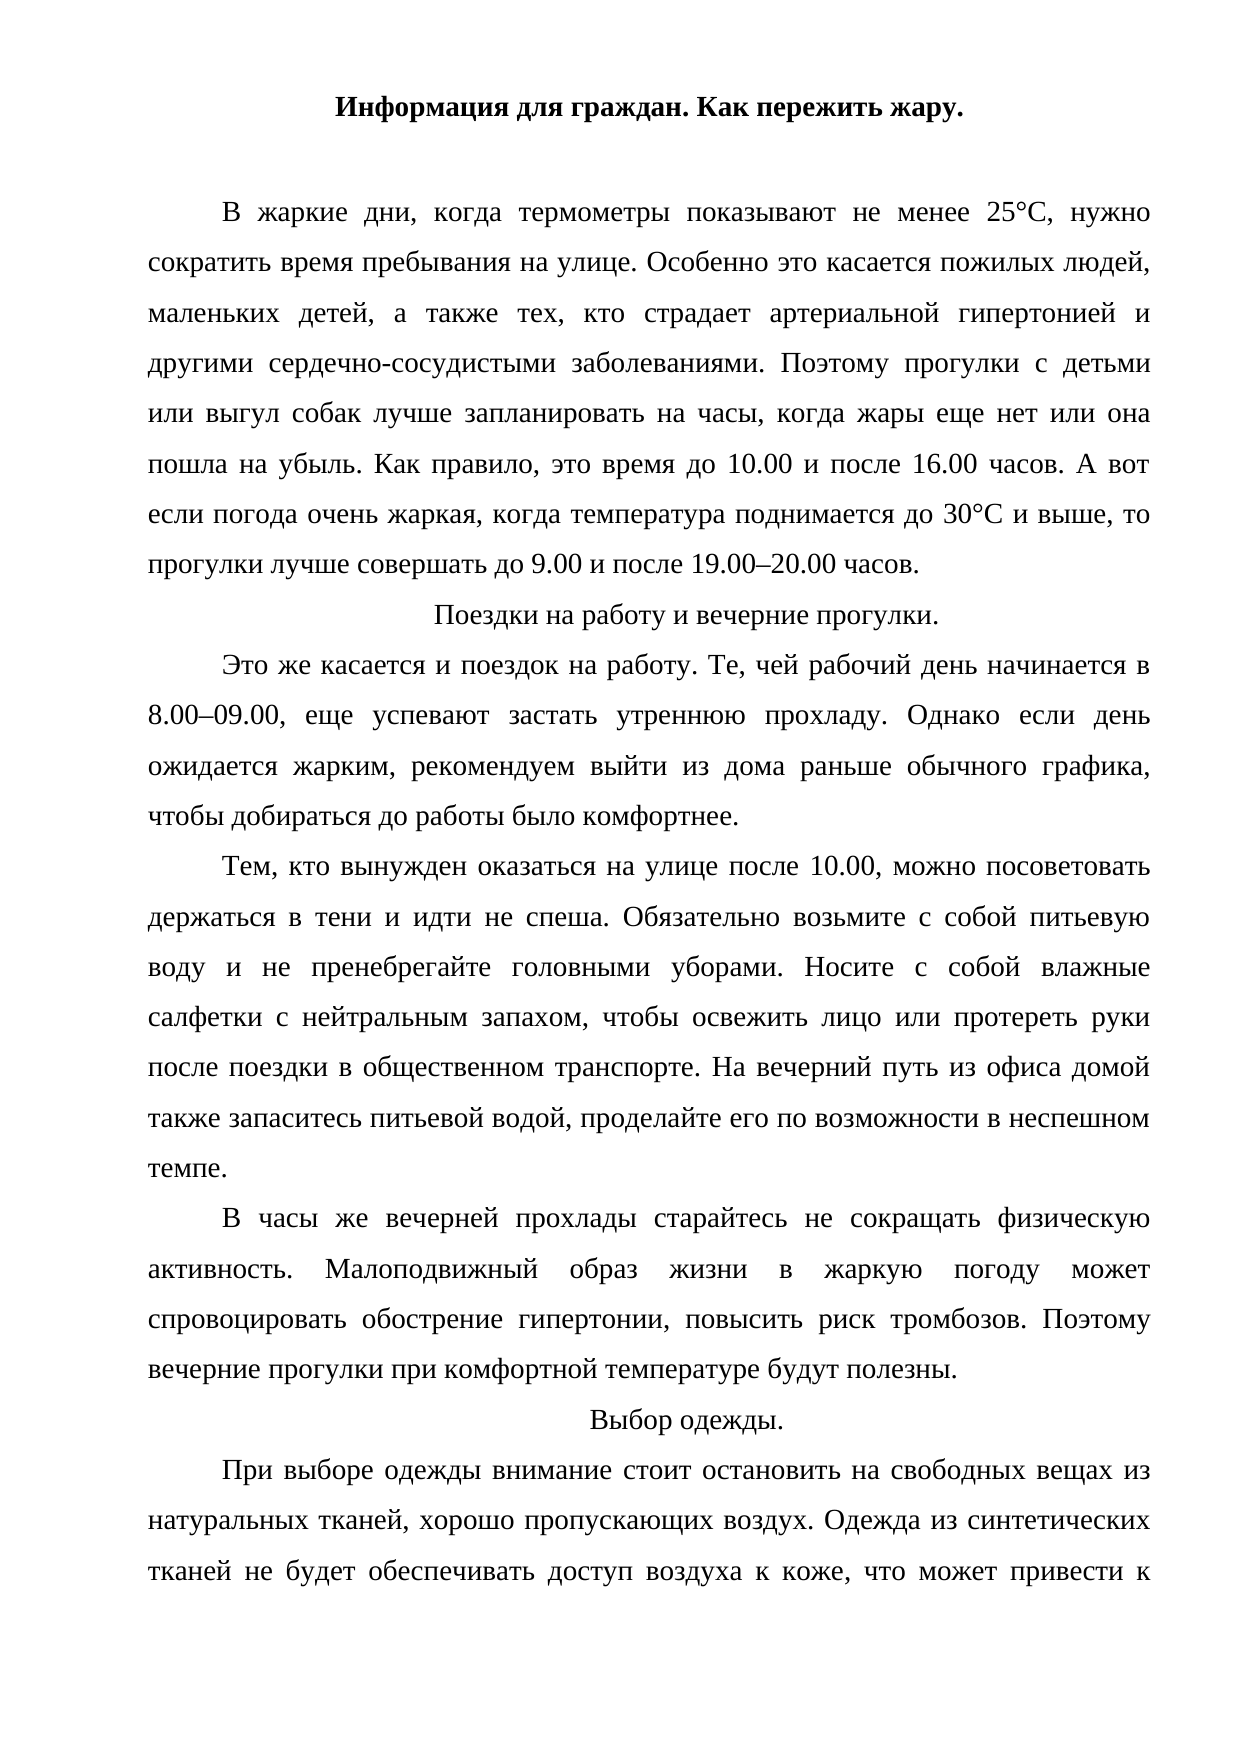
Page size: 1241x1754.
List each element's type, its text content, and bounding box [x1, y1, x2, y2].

text В часы же вечерней прохлады старайтесь не сокращать физическую активность. Малоподвижный образ жизни в жаркую погоду может спровоцировать обострение гипертонии, повысить риск тромбозов. Поэтому вечерние прогулки при комфортной температуре будут полезны. [148, 1201, 1152, 1385]
text Поездки на работу и вечерние прогулки. [148, 597, 1152, 630]
text В жаркие дни, когда термометры показывают не менее 25°C, нужно сократить время пребывания на улице. Особенно это касается пожилых людей, маленьких детей, а также тех, кто страдает артериальной гипертонией и другими сердечно-сосудистыми заболеваниями. Поэтому прогулки с детьми или выгул собак лучше запланировать на часы, когда жары еще нет или она пошла на убыль. Как правило, это время до 10.00 и после 16.00 часов. А вот если погода очень жаркая, когда температура поднимается до 30°C и выше, то прогулки лучше совершать до 9.00 и после 19.00–20.00 часов. [148, 194, 1152, 580]
text Выбор одежды. [148, 1402, 1152, 1435]
text Информация для граждан. Как пережить жару. [148, 89, 1152, 122]
text Это же касается и поездок на работу. Те, чей рабочий день начинается в 8.00–09.00, еще успевают застать утреннюю прохладу. Однако если день ожидается жарким, рекомендуем выйти из дома раньше обычного графика, чтобы добираться до работы было комфортнее. [148, 647, 1152, 832]
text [148, 1452, 1152, 1586]
text Тем, кто вынужден оказаться на улице после 10.00, можно посоветовать держаться в тени и идти не спеша. Обязательно возьмите с собой питьевую воду и не пренебрегайте головными уборами. Носите с собой влажные салфетки с нейтральным запахом, чтобы освежить лицо или протереть руки после поездки в общественном транспорте. На вечерний путь из офиса домой также запаситесь питьевой водой, проделайте его по возможности в неспешном темпе. [148, 848, 1152, 1184]
